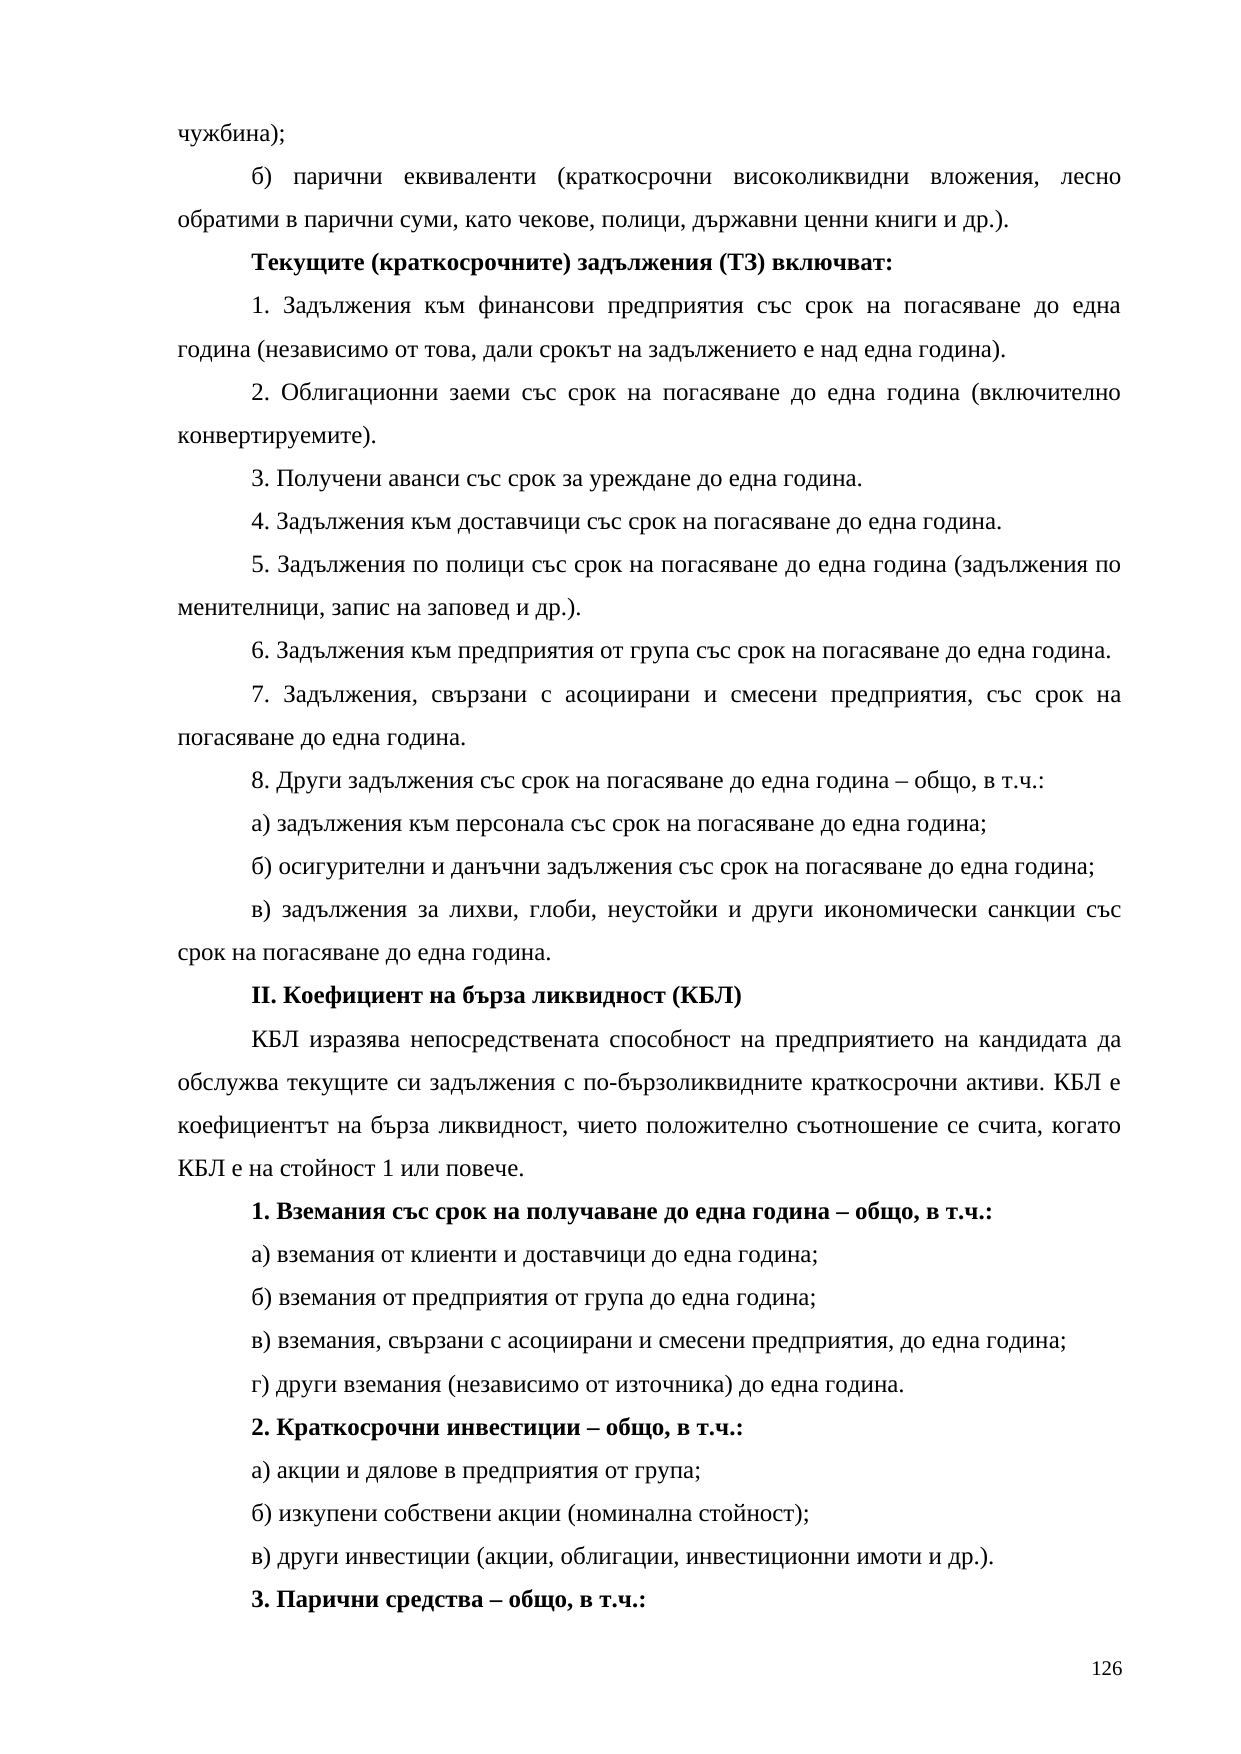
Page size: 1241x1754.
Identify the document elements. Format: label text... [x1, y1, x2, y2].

text 2. Облигационни заеми със срок на погасяване до една година (включително конвертируемите). [177, 377, 1122, 449]
text б) вземания от предприятия от група до една година; [177, 1282, 1122, 1311]
text б) осигурителни и данъчни задължения със срок на погасяване до една година; [177, 851, 1122, 880]
text II. Коефициент на бърза ликвидност (КБЛ) [177, 981, 1122, 1009]
text а) вземания от клиенти и доставчици до една година; [177, 1239, 1122, 1268]
text Текущите (краткосрочните) задължения (ТЗ) включват: [177, 247, 1122, 276]
text 4. Задължения към доставчици със срок на погасяване до една година. [177, 506, 1122, 535]
text в) други инвестиции (акции, облигации, инвестиционни имоти и др.). [177, 1541, 1122, 1570]
text 6. Задължения към предприятия от група със срок на погасяване до една година. [177, 636, 1122, 664]
text 1. Вземания със срок на получаване до една година – общо, в т.ч.: [177, 1196, 1122, 1225]
text б) изкупени собствени акции (номинална стойност); [177, 1498, 1122, 1527]
text 3. Парични средства – общо, в т.ч.: [177, 1584, 1122, 1613]
text г) други вземания (независимо от източника) до една година. [177, 1369, 1122, 1397]
text в) вземания, свързани с асоциирани и смесени предприятия, до една година; [177, 1326, 1122, 1354]
text 3. Получени аванси със срок за уреждане до една година. [177, 463, 1122, 492]
text 8. Други задължения със срок на погасяване до една година – общо, в т.ч.: [177, 765, 1122, 794]
text а) акции и дялове в предприятия от група; [177, 1455, 1122, 1484]
text б) парични еквиваленти (краткосрочни високоликвидни вложения, лесно обратими в парични суми, като чекове, полици, държавни ценни книги и др.). [177, 161, 1122, 233]
text 5. Задължения по полици със срок на погасяване до една година (задължения по менителници, запис на заповед и др.). [177, 549, 1122, 621]
text в) задължения за лихви, глоби, неустойки и други икономически санкции със срок на погасяване до една година. [177, 894, 1122, 966]
text 7. Задължения, свързани с асоциирани и смесени предприятия, със срок на погасяване до една година. [177, 679, 1122, 751]
text КБЛ изразява непосредствената способност на предприятието на кандидата да обслужва текущите си задължения с по-бързоликвидните краткосрочни активи. КБЛ е коефициентът на бърза ликвидност, чието положително съотношение се счита, когато КБЛ е на стойност 1 или повече. [177, 1024, 1122, 1182]
text 1. Задължения към финансови предприятия със срок на погасяване до една година (независимо от това, дали срокът на задължението е над една година). [177, 291, 1122, 362]
text 2. Краткосрочни инвестиции – общо, в т.ч.: [177, 1412, 1122, 1441]
text а) задължения към персонала със срок на погасяване до една година; [177, 808, 1122, 837]
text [177, 118, 1122, 147]
